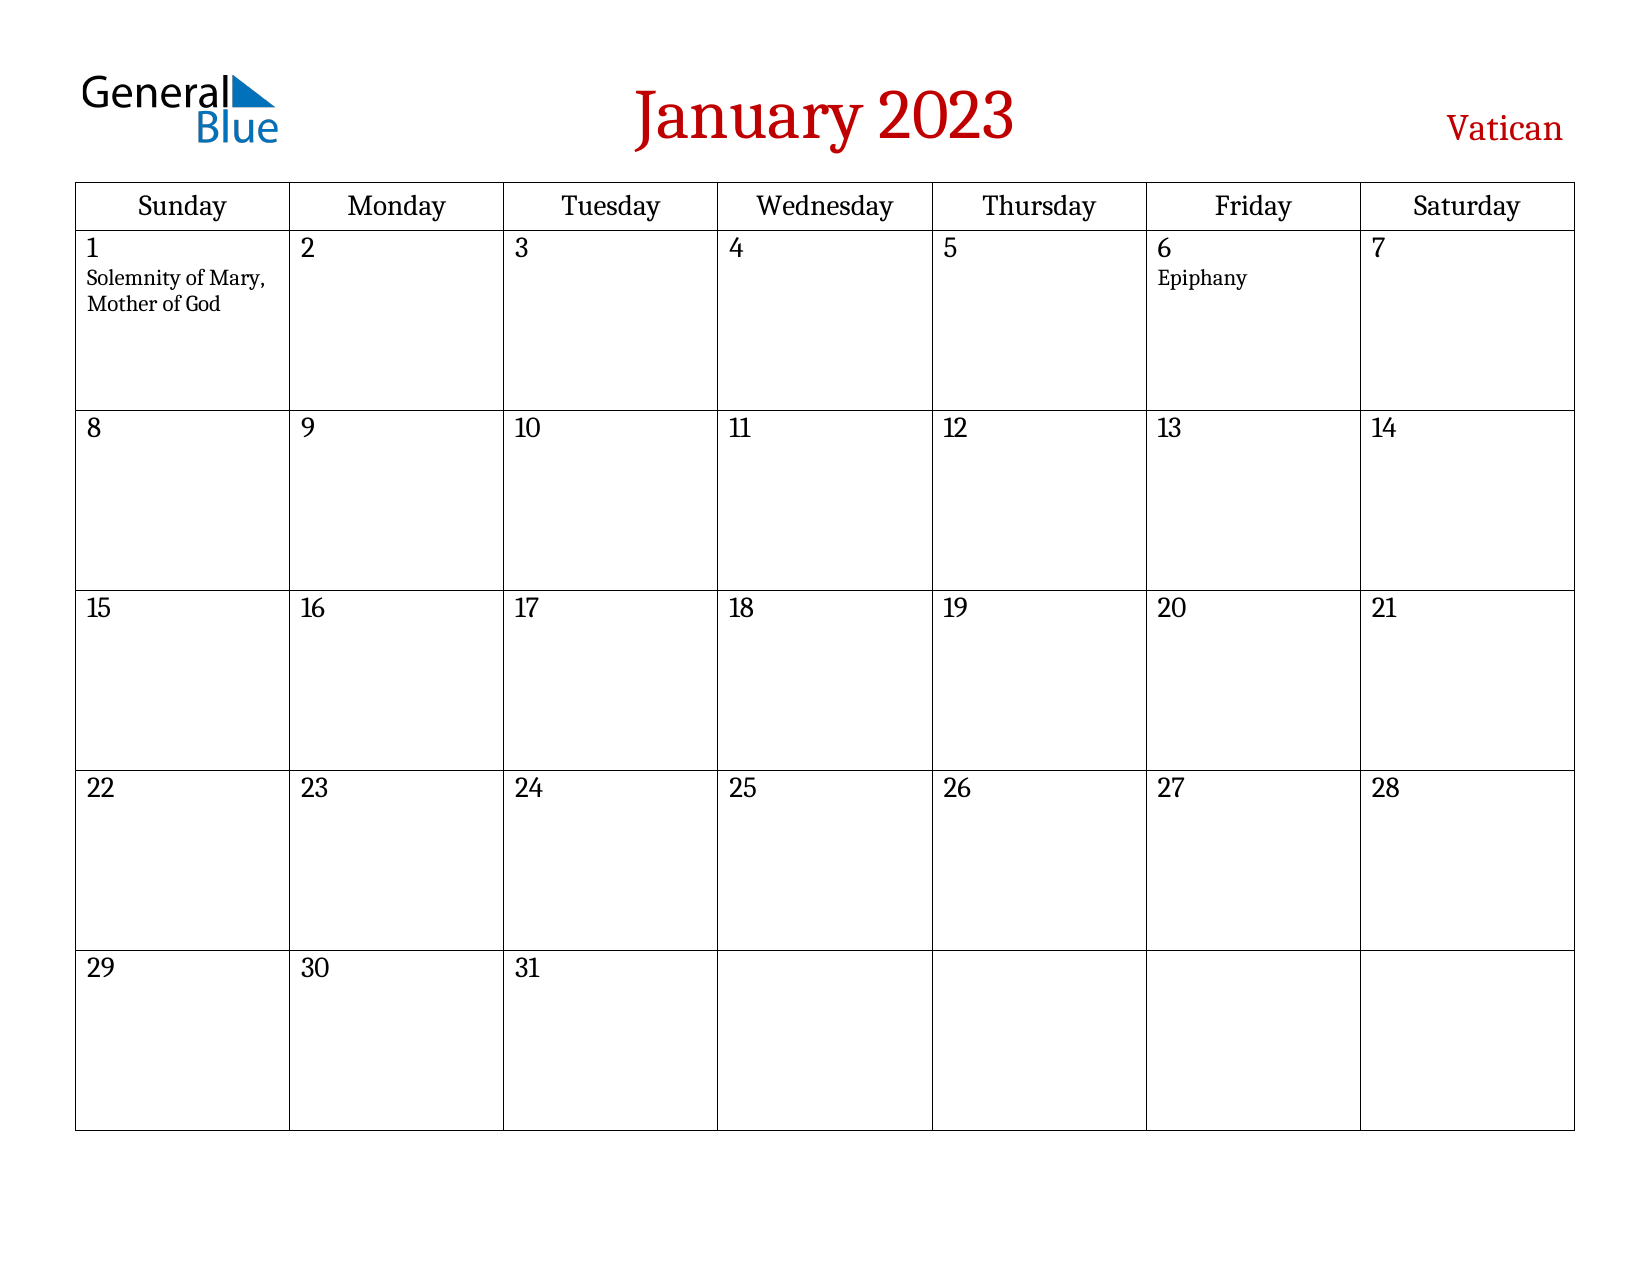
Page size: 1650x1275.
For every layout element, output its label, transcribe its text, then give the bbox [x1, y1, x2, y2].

table_cell [718, 625, 932, 770]
table_cell [1361, 625, 1574, 770]
table_cell [504, 805, 717, 950]
table_cell 26 [933, 771, 1146, 805]
table_cell [1361, 951, 1574, 985]
table_cell Epiphany [1147, 265, 1360, 410]
table_cell [718, 445, 932, 590]
table_cell [504, 985, 717, 1130]
table_cell 3 [504, 231, 717, 264]
table_cell [933, 985, 1146, 1130]
table_header Vatican [1146, 75, 1574, 182]
table_cell 9 [290, 411, 503, 444]
table_cell 25 [718, 771, 932, 805]
table_cell 12 [933, 411, 1146, 444]
table_cell 28 [1361, 771, 1574, 805]
table_cell [290, 625, 503, 770]
table_cell 2 [290, 231, 503, 264]
table_cell [933, 805, 1146, 950]
table_cell [1361, 805, 1574, 950]
table_cell [1147, 625, 1360, 770]
table_cell [76, 805, 289, 950]
table_cell 10 [504, 411, 717, 444]
table_cell Sunday [76, 183, 289, 230]
table_cell Thursday [933, 183, 1146, 230]
table_cell 31 [504, 951, 717, 985]
table_cell 15 [76, 591, 289, 625]
table_cell [718, 265, 932, 410]
table_cell 4 [718, 231, 932, 264]
table_cell [76, 445, 289, 590]
table_cell 1 [76, 231, 289, 264]
table_cell Wednesday [718, 183, 932, 230]
table_cell 21 [1361, 591, 1574, 625]
table_cell [1147, 985, 1360, 1130]
table_cell [1361, 445, 1574, 590]
table_header January 2023 [504, 75, 1146, 182]
table_cell 22 [76, 771, 289, 805]
table_cell 30 [290, 951, 503, 985]
table_cell [718, 985, 932, 1130]
table_cell 7 [1361, 231, 1574, 264]
table_cell [933, 625, 1146, 770]
table_cell [718, 805, 932, 950]
table_cell Tuesday [504, 183, 717, 230]
table_cell Saturday [1361, 183, 1574, 230]
table_cell [504, 625, 717, 770]
table_cell Friday [1147, 183, 1360, 230]
table_cell [1147, 951, 1360, 985]
table_cell [290, 985, 503, 1130]
table_cell 13 [1147, 411, 1360, 444]
table_cell [76, 625, 289, 770]
table_cell 29 [76, 951, 289, 985]
table_cell [504, 445, 717, 590]
table_cell 11 [718, 411, 932, 444]
table_cell [933, 951, 1146, 985]
table_cell [76, 985, 289, 1130]
table_cell 24 [504, 771, 717, 805]
table_cell 5 [933, 231, 1146, 264]
table_cell [290, 445, 503, 590]
table_cell 20 [1147, 591, 1360, 625]
table_cell 19 [933, 591, 1146, 625]
table_cell Monday [290, 183, 503, 230]
table_cell [1147, 445, 1360, 590]
table_cell [933, 445, 1146, 590]
table_cell Solemnity of Mary, Mother of God [76, 265, 289, 410]
table_cell 16 [290, 591, 503, 625]
table_cell 6 [1147, 231, 1360, 264]
table_cell [290, 265, 503, 410]
table_cell [504, 265, 717, 410]
table_cell [718, 951, 932, 985]
table_cell [1361, 985, 1574, 1130]
table_cell [933, 265, 1146, 410]
table_cell [1147, 805, 1360, 950]
table_cell 8 [76, 411, 289, 444]
table_cell 17 [504, 591, 717, 625]
table_header [76, 75, 503, 182]
table_cell 14 [1361, 411, 1574, 444]
table_cell 23 [290, 771, 503, 805]
table_cell 27 [1147, 771, 1360, 805]
table_cell [1361, 265, 1574, 410]
picture [82, 75, 278, 143]
table_cell [290, 805, 503, 950]
table_cell 18 [718, 591, 932, 625]
